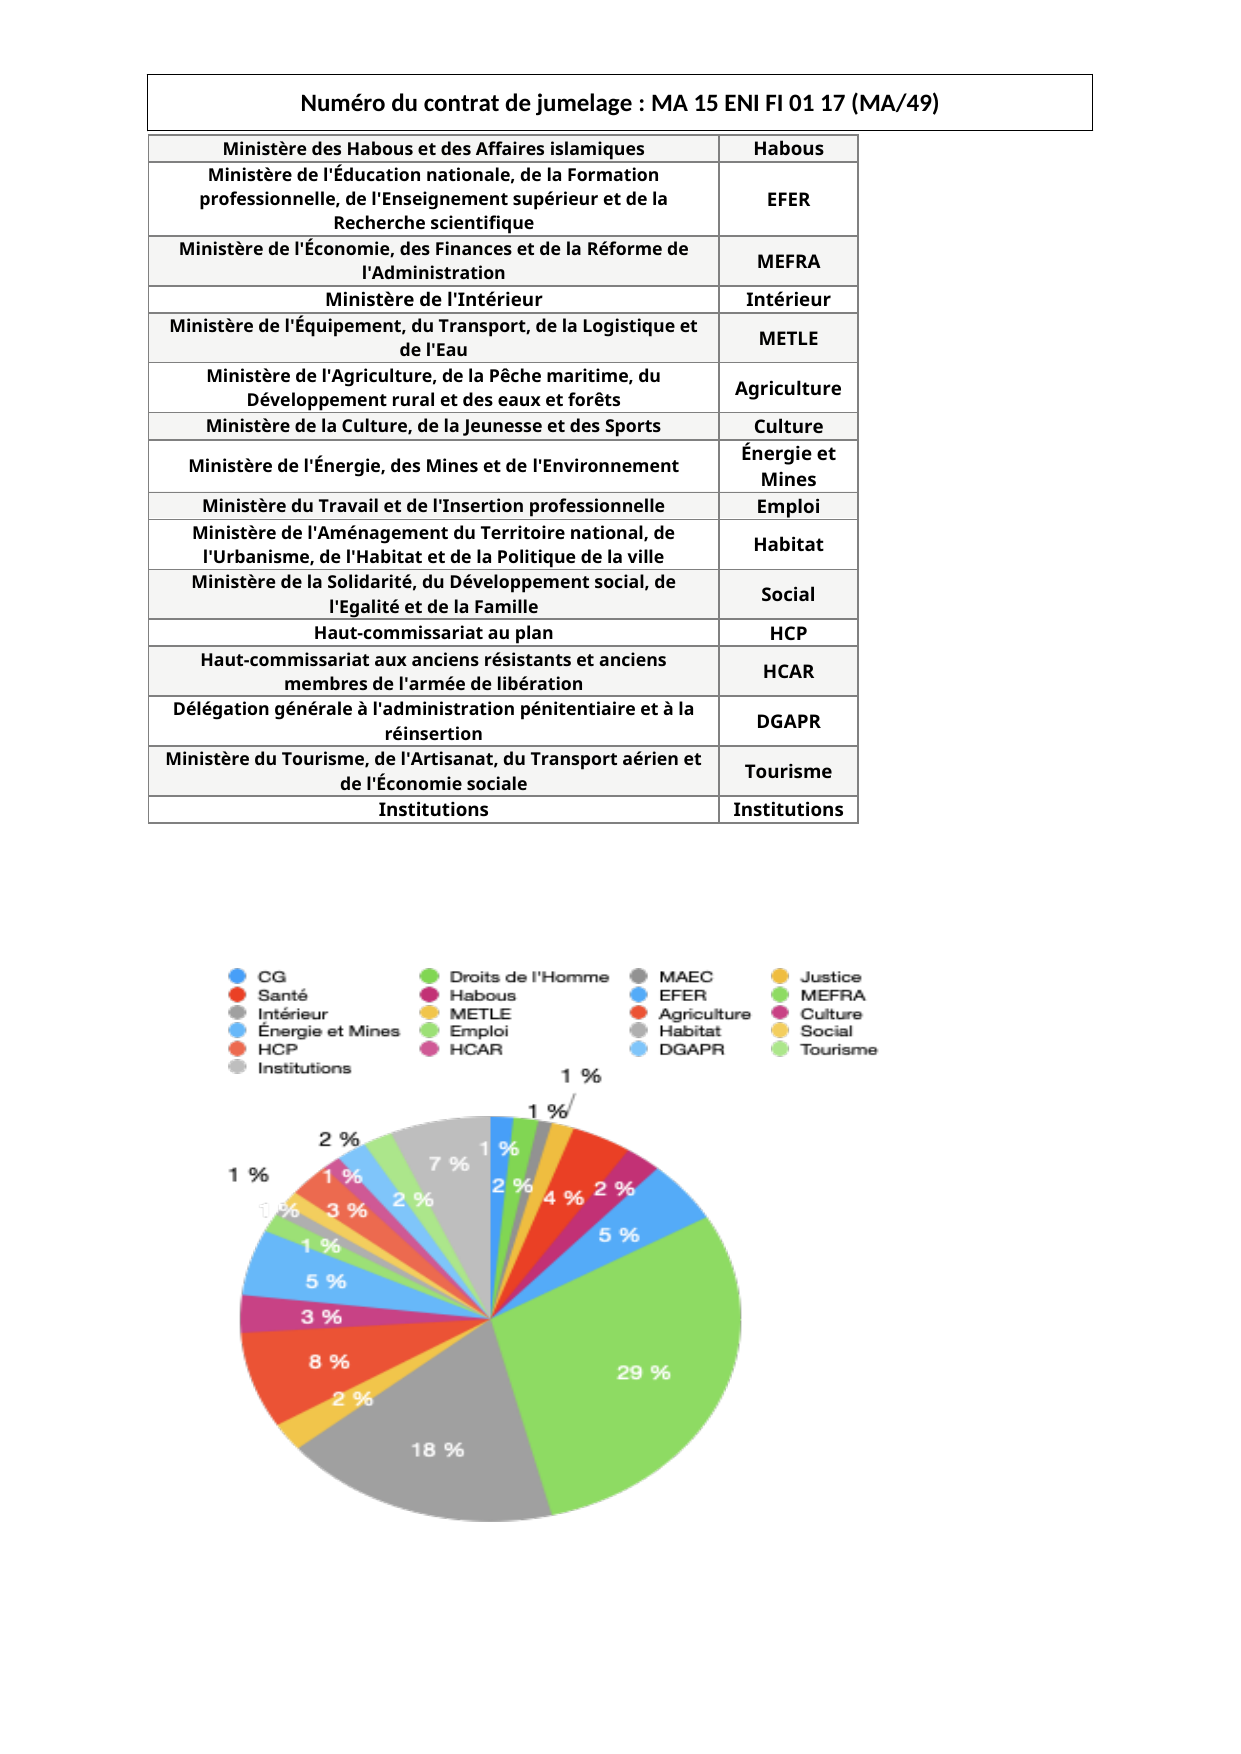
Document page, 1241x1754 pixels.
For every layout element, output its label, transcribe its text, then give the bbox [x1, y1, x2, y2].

table_cell Habitat [720, 520, 857, 568]
table_cell Emploi [720, 493, 857, 518]
table_cell Délégation générale à l'administration pénitentiaire et à la réinsertion [149, 697, 718, 745]
table_cell Ministère de l'Économie, des Finances et de la Réforme de l'Administration [149, 237, 718, 285]
table_cell Intérieur [720, 287, 857, 312]
table_cell Institutions [149, 797, 718, 822]
table_cell Ministère de l'Agriculture, de la Pêche maritime, du Développement rural et des eaux et forêts [149, 363, 718, 412]
table_cell Énergie et Mines [720, 441, 857, 491]
table_cell Ministère de l'Aménagement du Territoire national, de l'Urbanisme, de l'Habitat et de la Politique de la ville [149, 520, 718, 568]
table_cell Haut-commissariat aux anciens résistants et anciens membres de l'armée de libération [149, 647, 718, 695]
table_cell Habous [720, 136, 857, 161]
table_cell HCAR [720, 647, 857, 695]
table_cell Ministère de la Culture, de la Jeunesse et des Sports [149, 413, 718, 439]
table_cell Agriculture [720, 363, 857, 412]
table_cell Ministère des Habous et des Affaires islamiques [149, 136, 718, 161]
table_cell MEFRA [720, 237, 857, 285]
table_cell Culture [720, 413, 857, 439]
table_cell Ministère de l'Éducation nationale, de la Formation professionnelle, de l'Enseignement supérieur et de la Recherche scientifique [149, 163, 718, 235]
table_cell Tourisme [720, 747, 857, 795]
table_cell Ministère du Travail et de l'Insertion professionnelle [149, 493, 718, 518]
table_cell DGAPR [720, 697, 857, 745]
table_cell Ministère de l'Intérieur [149, 287, 718, 312]
table_cell Haut-commissariat au plan [149, 620, 718, 645]
table_cell HCP [720, 620, 857, 645]
table_cell METLE [720, 314, 857, 362]
table_cell EFER [720, 163, 857, 235]
table_cell Ministère de la Solidarité, du Développement social, de l'Egalité et de la Famille [149, 570, 718, 618]
table_cell Ministère de l'Équipement, du Transport, de la Logistique et de l'Eau [149, 314, 718, 362]
table_cell Ministère de l'Énergie, des Mines et de l'Environnement [149, 441, 718, 491]
table_cell Ministère du Tourisme, de l'Artisanat, du Transport aérien et de l'Économie sociale [149, 747, 718, 795]
picture [147, 967, 898, 1599]
table_cell Social [720, 570, 857, 618]
table_cell Institutions [720, 797, 857, 822]
